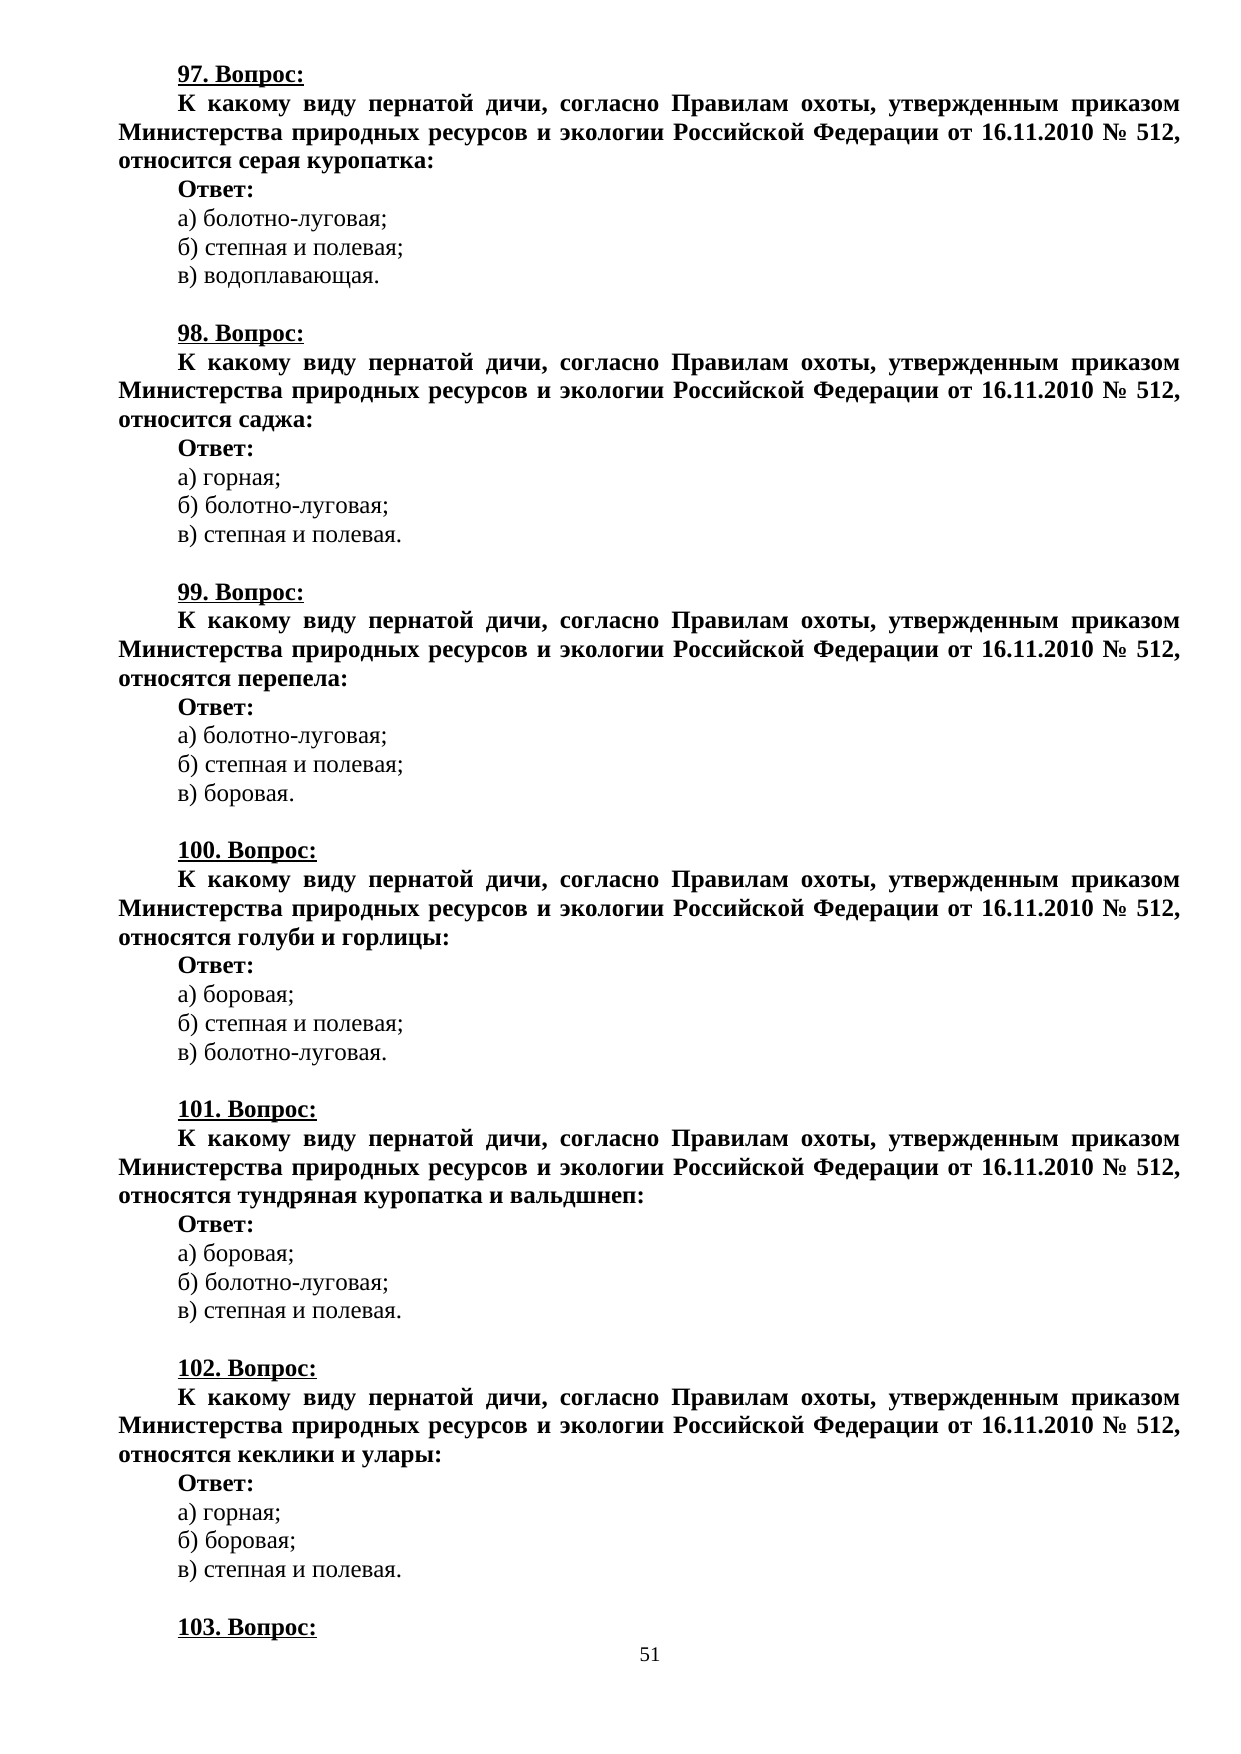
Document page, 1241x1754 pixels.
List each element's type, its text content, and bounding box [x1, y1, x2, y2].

list в) степная и полевая. [118, 519, 1181, 548]
list К какому виду пернатой дичи, согласно Правилам охоты, утвержденным приказом Министерства природных ресурсов и экологии Российской Федерации от 16.11.2010 № 512, относится саджа: [118, 347, 1181, 433]
list К какому виду пернатой дичи, согласно Правилам охоты, утвержденным приказом Министерства природных ресурсов и экологии Российской Федерации от 16.11.2010 № 512, относятся перепела: [118, 605, 1181, 692]
list Ответ: [118, 950, 1181, 979]
list в) водоплавающая. [118, 260, 1181, 289]
list 97. Вопрос: [118, 59, 1181, 88]
list Ответ: [118, 692, 1181, 720]
list в) степная и полевая. [118, 1295, 1181, 1324]
list Ответ: [118, 174, 1181, 203]
list б) болотно-луговая; [118, 1267, 1181, 1295]
list а) болотно-луговая; [118, 203, 1181, 232]
list б) степная и полевая; [118, 232, 1181, 260]
list К какому виду пернатой дичи, согласно Правилам охоты, утвержденным приказом Министерства природных ресурсов и экологии Российской Федерации от 16.11.2010 № 512, относятся кеклики и улары: [118, 1382, 1181, 1468]
list в) степная и полевая. [118, 1554, 1181, 1583]
list б) болотно-луговая; [118, 490, 1181, 519]
list 101. Вопрос: [118, 1094, 1181, 1123]
list К какому виду пернатой дичи, согласно Правилам охоты, утвержденным приказом Министерства природных ресурсов и экологии Российской Федерации от 16.11.2010 № 512, относится серая куропатка: [118, 88, 1181, 174]
list 98. Вопрос: [118, 318, 1181, 347]
list б) боровая; [118, 1525, 1181, 1554]
list Ответ: [118, 433, 1181, 462]
list Ответ: [118, 1209, 1181, 1238]
list а) горная; [118, 1497, 1181, 1525]
list в) боровая. [118, 778, 1181, 807]
list б) степная и полевая; [118, 749, 1181, 778]
list в) болотно-луговая. [118, 1037, 1181, 1065]
list 103. Вопрос: [118, 1612, 1181, 1640]
list б) степная и полевая; [118, 1008, 1181, 1037]
list К какому виду пернатой дичи, согласно Правилам охоты, утвержденным приказом Министерства природных ресурсов и экологии Российской Федерации от 16.11.2010 № 512, относятся тундряная куропатка и вальдшнеп: [118, 1123, 1181, 1209]
list Ответ: [118, 1468, 1181, 1497]
list а) болотно-луговая; [118, 720, 1181, 749]
list а) боровая; [118, 1238, 1181, 1267]
list К какому виду пернатой дичи, согласно Правилам охоты, утвержденным приказом Министерства природных ресурсов и экологии Российской Федерации от 16.11.2010 № 512, относятся голуби и горлицы: [118, 864, 1181, 950]
list 99. Вопрос: [118, 577, 1181, 605]
list 102. Вопрос: [118, 1353, 1181, 1382]
list а) горная; [118, 462, 1181, 490]
list а) боровая; [118, 979, 1181, 1008]
list 100. Вопрос: [118, 835, 1181, 864]
